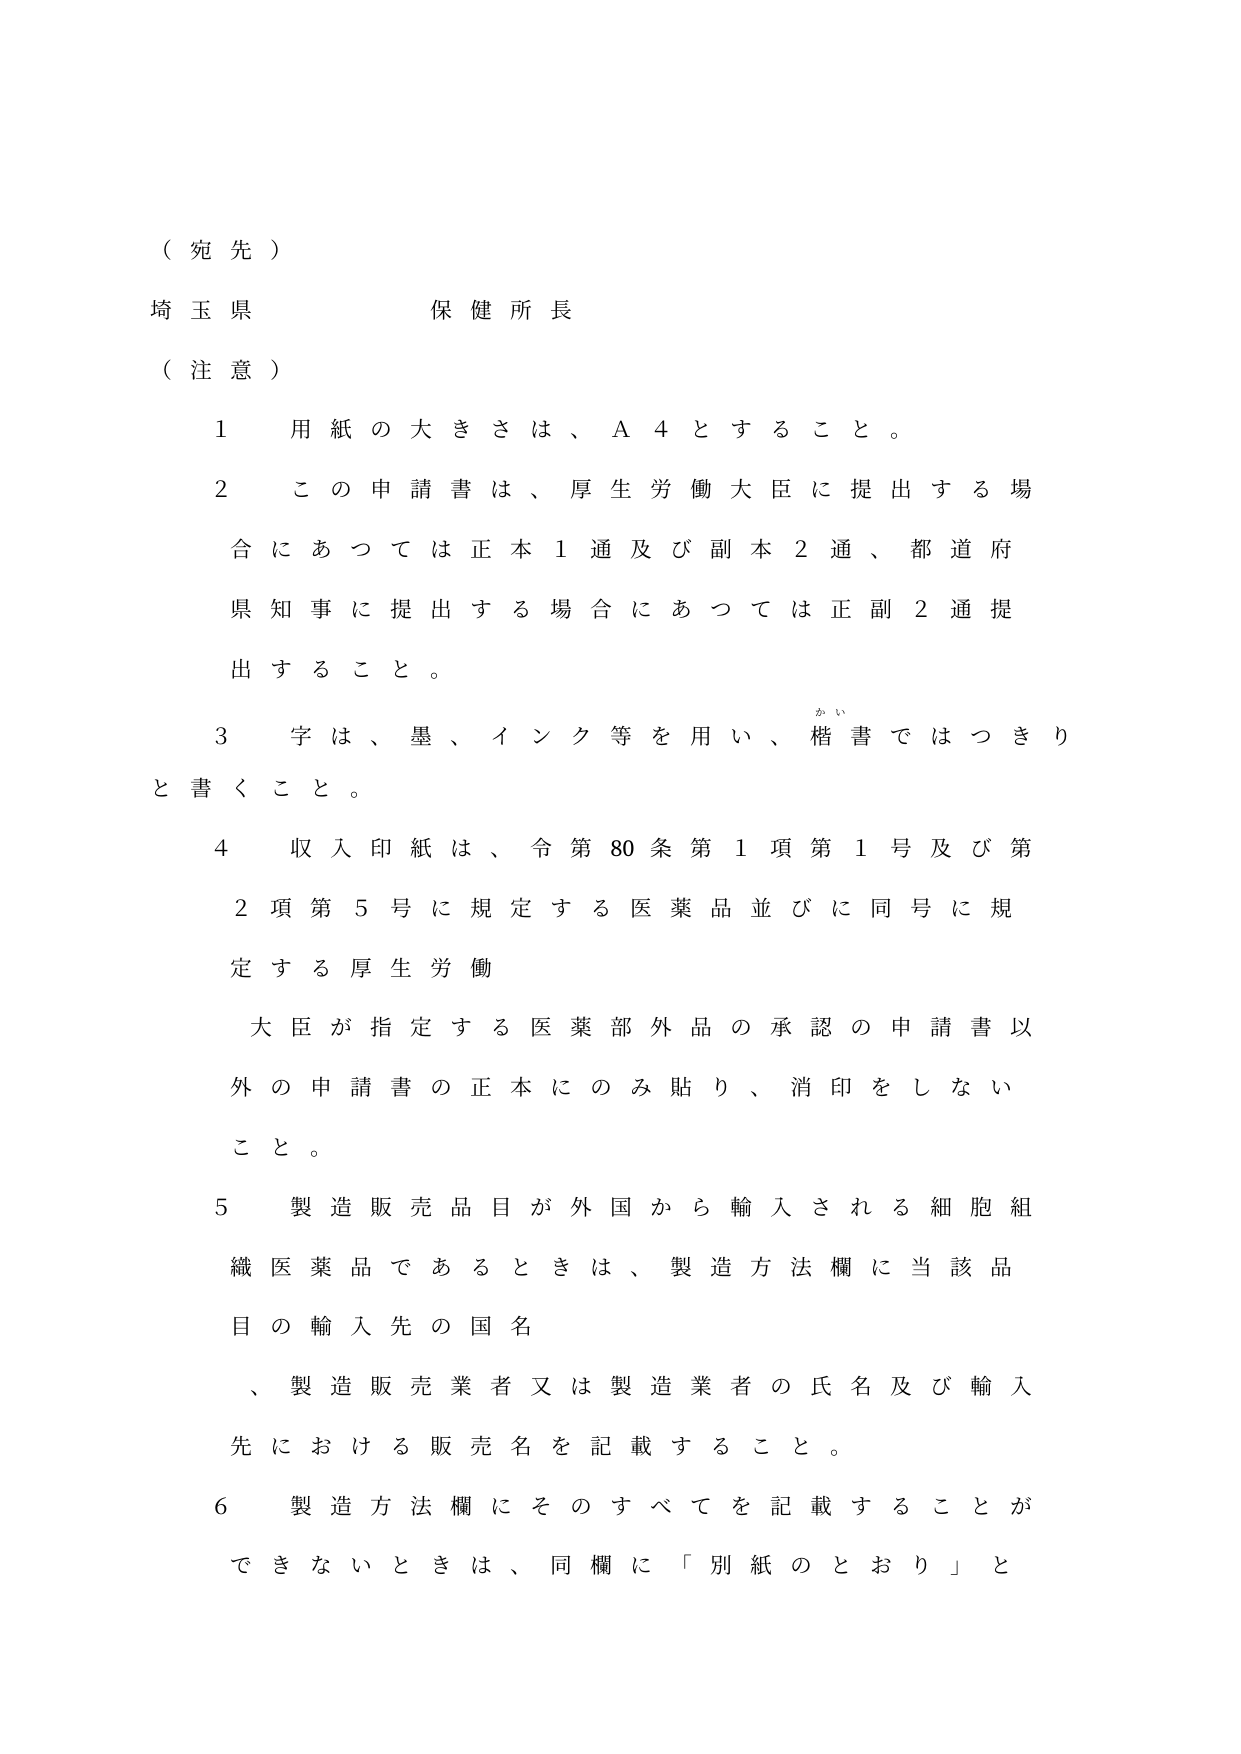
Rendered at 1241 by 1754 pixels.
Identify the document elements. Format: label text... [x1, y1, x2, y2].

text ４ 収入印紙は、令第80条第１項第１号及び第２項第５号に規定する医薬品並びに同号に規定する厚生労働 [190, 817, 1066, 996]
text 埼玉県 保健所長 [150, 279, 1090, 339]
text 、製造販売業者又は製造業者の氏名及び輸入先における販売名を記載すること。 [190, 1355, 1066, 1475]
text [190, 1475, 1066, 1594]
text （宛先） [150, 219, 1090, 279]
text （注意） [150, 339, 1090, 398]
text 大臣が指定する医薬部外品の承認の申請書以外の申請書の正本にのみ貼り、消印をしないこと。 [190, 996, 1066, 1176]
text ２ この申請書は、厚生労働大臣に提出する場合にあつては正本１通及び副本２通、都道府県知事に提出する場合にあつては正副２通提出すること。 [190, 458, 1066, 697]
text ３ 字は、墨、インク等を用い、書ではつきりと書くこと。 [150, 697, 1090, 817]
text １ 用紙の大きさは、Ａ４とすること。 [150, 398, 1090, 458]
text ５ 製造販売品目が外国から輸入される細胞組織医薬品であるときは、製造方法欄に当該品目の輸入先の国名 [190, 1176, 1066, 1355]
